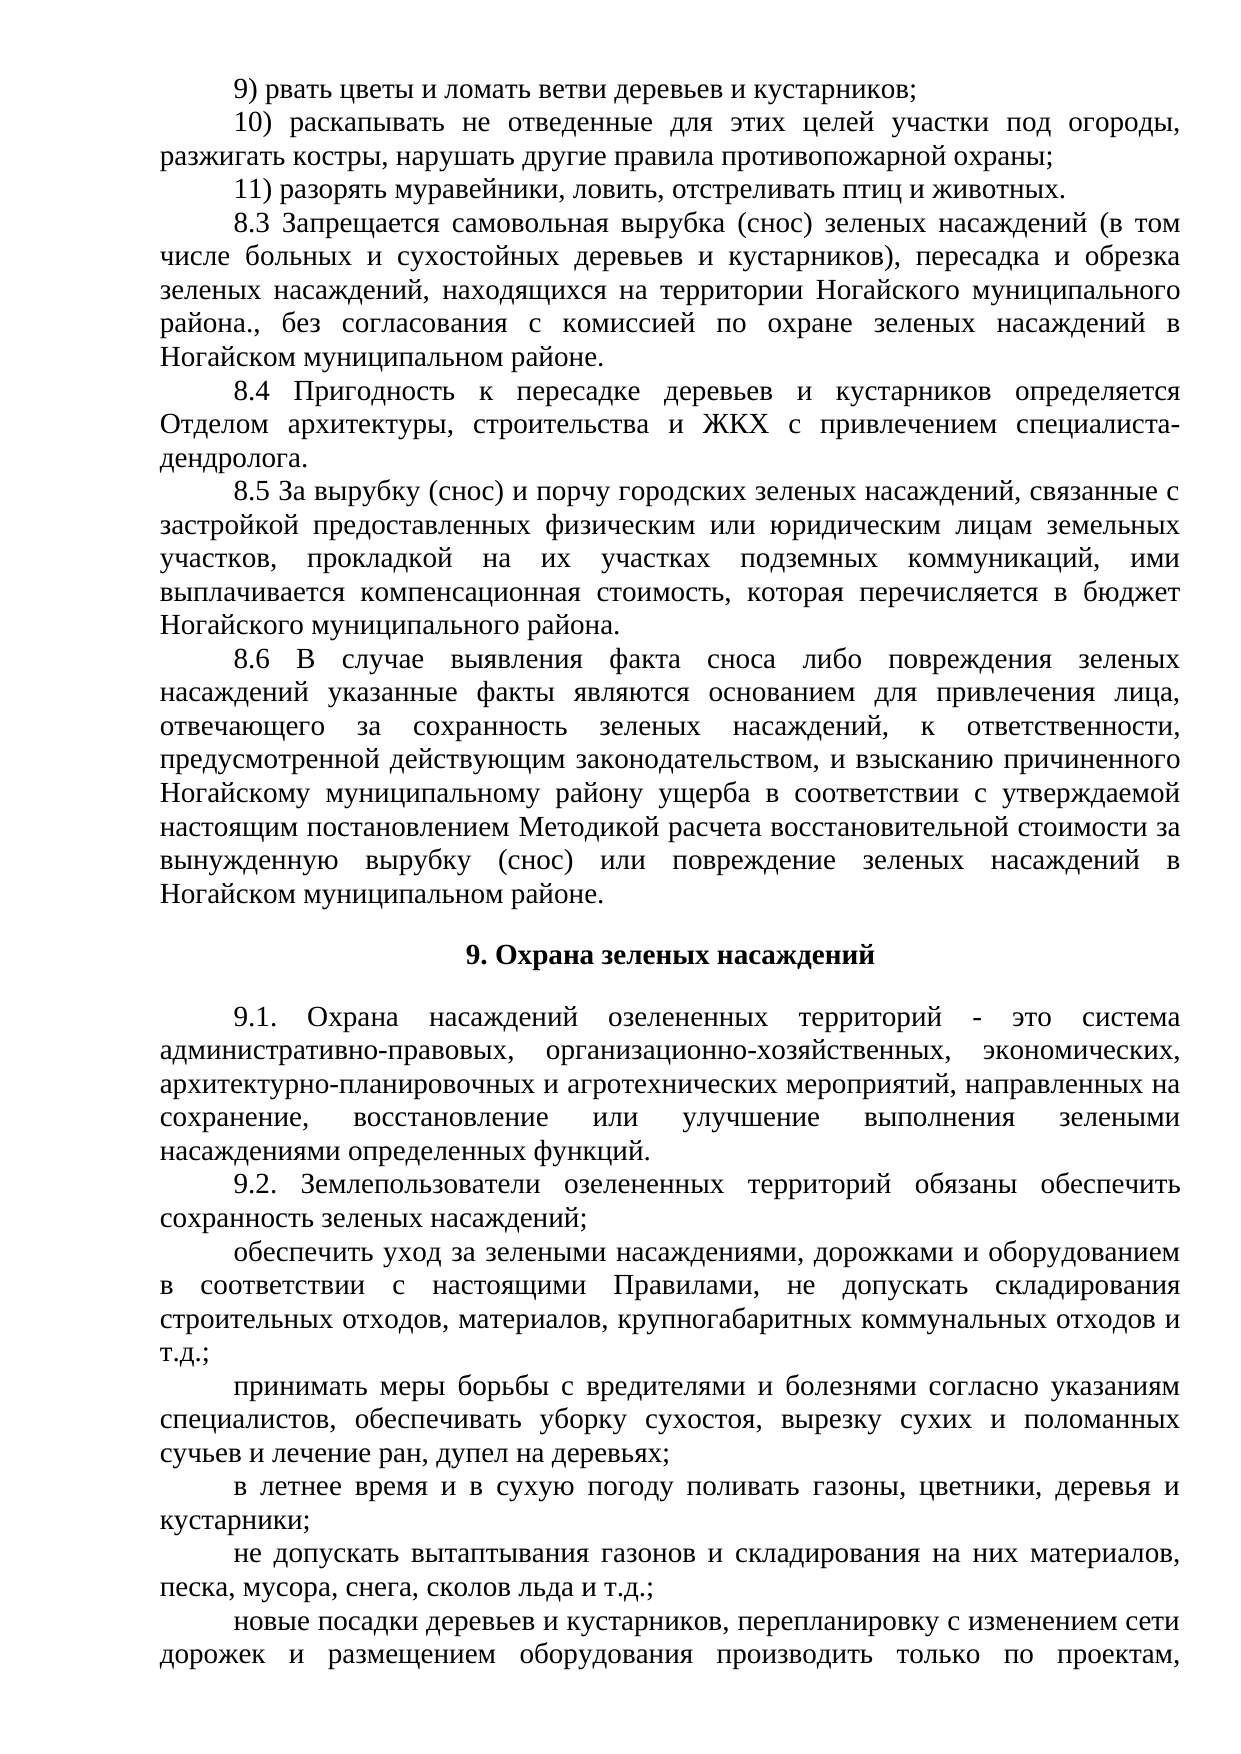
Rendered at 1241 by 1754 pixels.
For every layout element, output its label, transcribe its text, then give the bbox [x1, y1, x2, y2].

text не допускать вытаптывания газонов и складирования на них материалов, песка, мусора, снега, сколов льда и т.д.; [159, 1536, 1181, 1603]
text 9.1. Охрана насаждений озелененных территорий - это система административно-правовых, организационно-хозяйственных, экономических, архитектурно-планировочных и агротехнических мероприятий, направленных на сохранение, восстановление или улучшение выполнения зелеными насаждениями определенных функций. [159, 999, 1181, 1167]
text 10) раскапывать не отведенные для этих целей участки под огороды, разжигать костры, нарушать другие правила противопожарной охраны; [159, 104, 1181, 171]
text 9) рвать цветы и ломать ветви деревьев и кустарников; [159, 71, 1181, 104]
text 9. Охрана зеленых насаждений [159, 937, 1181, 971]
text 8.3 Запрещается самовольная вырубка (снос) зеленых насаждений (в том числе больных и сухостойных деревьев и кустарников), пересадка и обрезка зеленых насаждений, находящихся на территории Ногайского муниципального района., без согласования с комиссией по охране зеленых насаждений в Ногайском муниципальном районе. [159, 205, 1181, 373]
text обеспечить уход за зелеными насаждениями, дорожками и оборудованием в соответствии с настоящими Правилами, не допускать складирования строительных отходов, материалов, крупногабаритных коммунальных отходов и т.д.; [159, 1234, 1181, 1368]
text принимать меры борьбы с вредителями и болезнями согласно указаниям специалистов, обеспечивать уборку сухостоя, вырезку сухих и поломанных сучьев и лечение ран, дупел на деревьях; [159, 1368, 1181, 1468]
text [159, 1603, 1181, 1670]
text 8.5 За вырубку (снос) и порчу городских зеленых насаждений, связанные с застройкой предоставленных физическим или юридическим лицам земельных участков, прокладкой на их участках подземных коммуникаций, ими выплачивается компенсационная стоимость, которая перечисляется в бюджет Ногайского муниципального района. [159, 473, 1181, 641]
text 8.4 Пригодность к пересадке деревьев и кустарников определяется Отделом архитектуры, строительства и ЖКХ с привлечением специалиста-дендролога. [159, 373, 1181, 473]
text 11) разорять муравейники, ловить, отстреливать птиц и животных. [159, 171, 1181, 205]
text 8.6 В случае выявления факта сноса либо повреждения зеленых насаждений указанные факты являются основанием для привлечения лица, отвечающего за сохранность зеленых насаждений, к ответственности, предусмотренной действующим законодательством, и взысканию причиненного Ногайскому муниципальному району ущерба в соответствии с утверждаемой настоящим постановлением Методикой расчета восстановительной стоимости за вынужденную вырубку (снос) или повреждение зеленых насаждений в Ногайском муниципальном районе. [159, 641, 1181, 909]
text 9.2. Землепользователи озелененных территорий обязаны обеспечить сохранность зеленых насаждений; [159, 1167, 1181, 1234]
text в летнее время и в сухую погоду поливать газоны, цветники, деревья и кустарники; [159, 1468, 1181, 1536]
